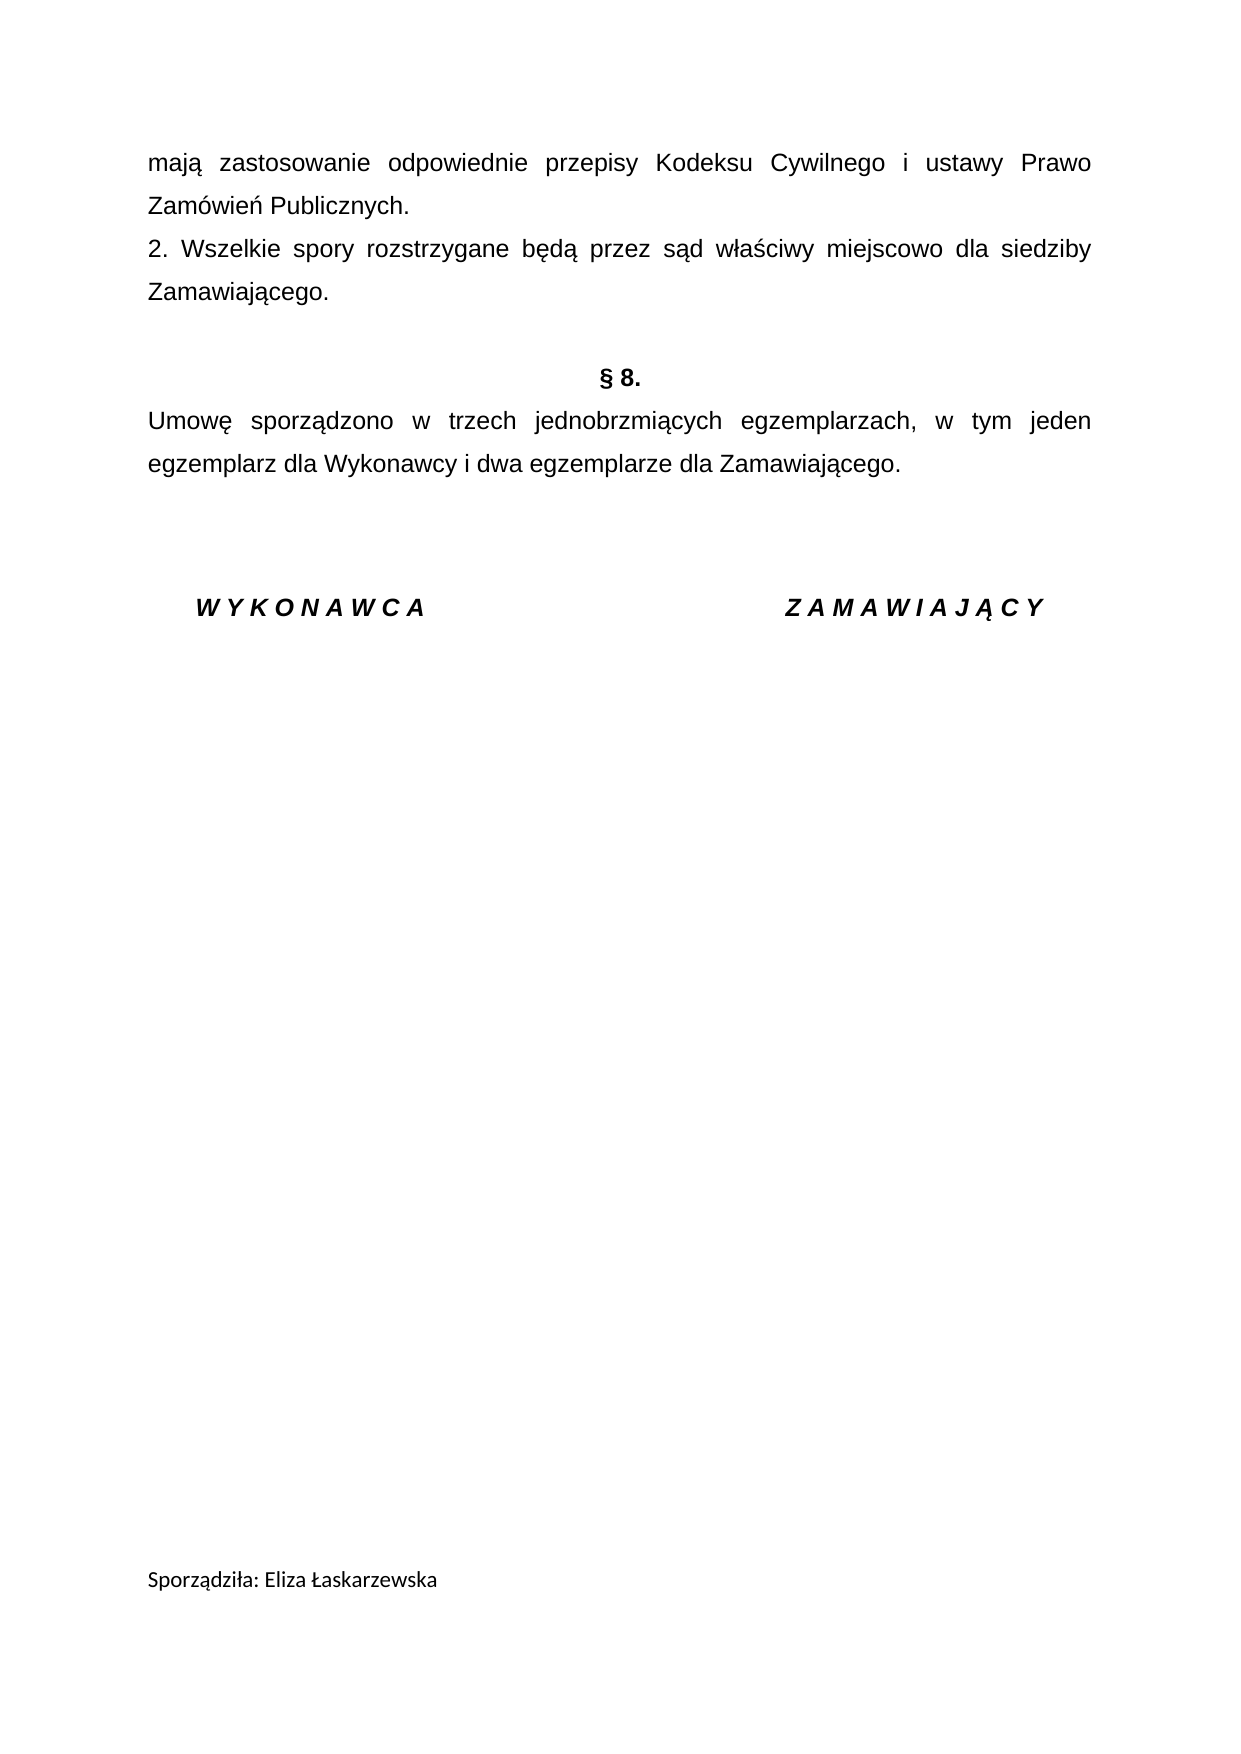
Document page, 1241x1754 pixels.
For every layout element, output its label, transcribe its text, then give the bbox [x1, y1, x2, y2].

text Umowę sporządzono w trzech jednobrzmiących egzemplarzach, w tym jeden egzemplarz dla Wykonawcy i dwa egzemplarze dla Zamawiającego. [148, 406, 1093, 478]
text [148, 148, 1093, 219]
text § 8. [148, 363, 1093, 392]
text W Y K O N A W C A Z A M A W I A J Ą C Y [148, 593, 1093, 622]
text 2. Wszelkie spory rozstrzygane będą przez sąd właściwy miejscowo dla siedziby Zamawiającego. [148, 234, 1093, 306]
text Sporządziła: Eliza Łaskarzewska [148, 1566, 1093, 1594]
